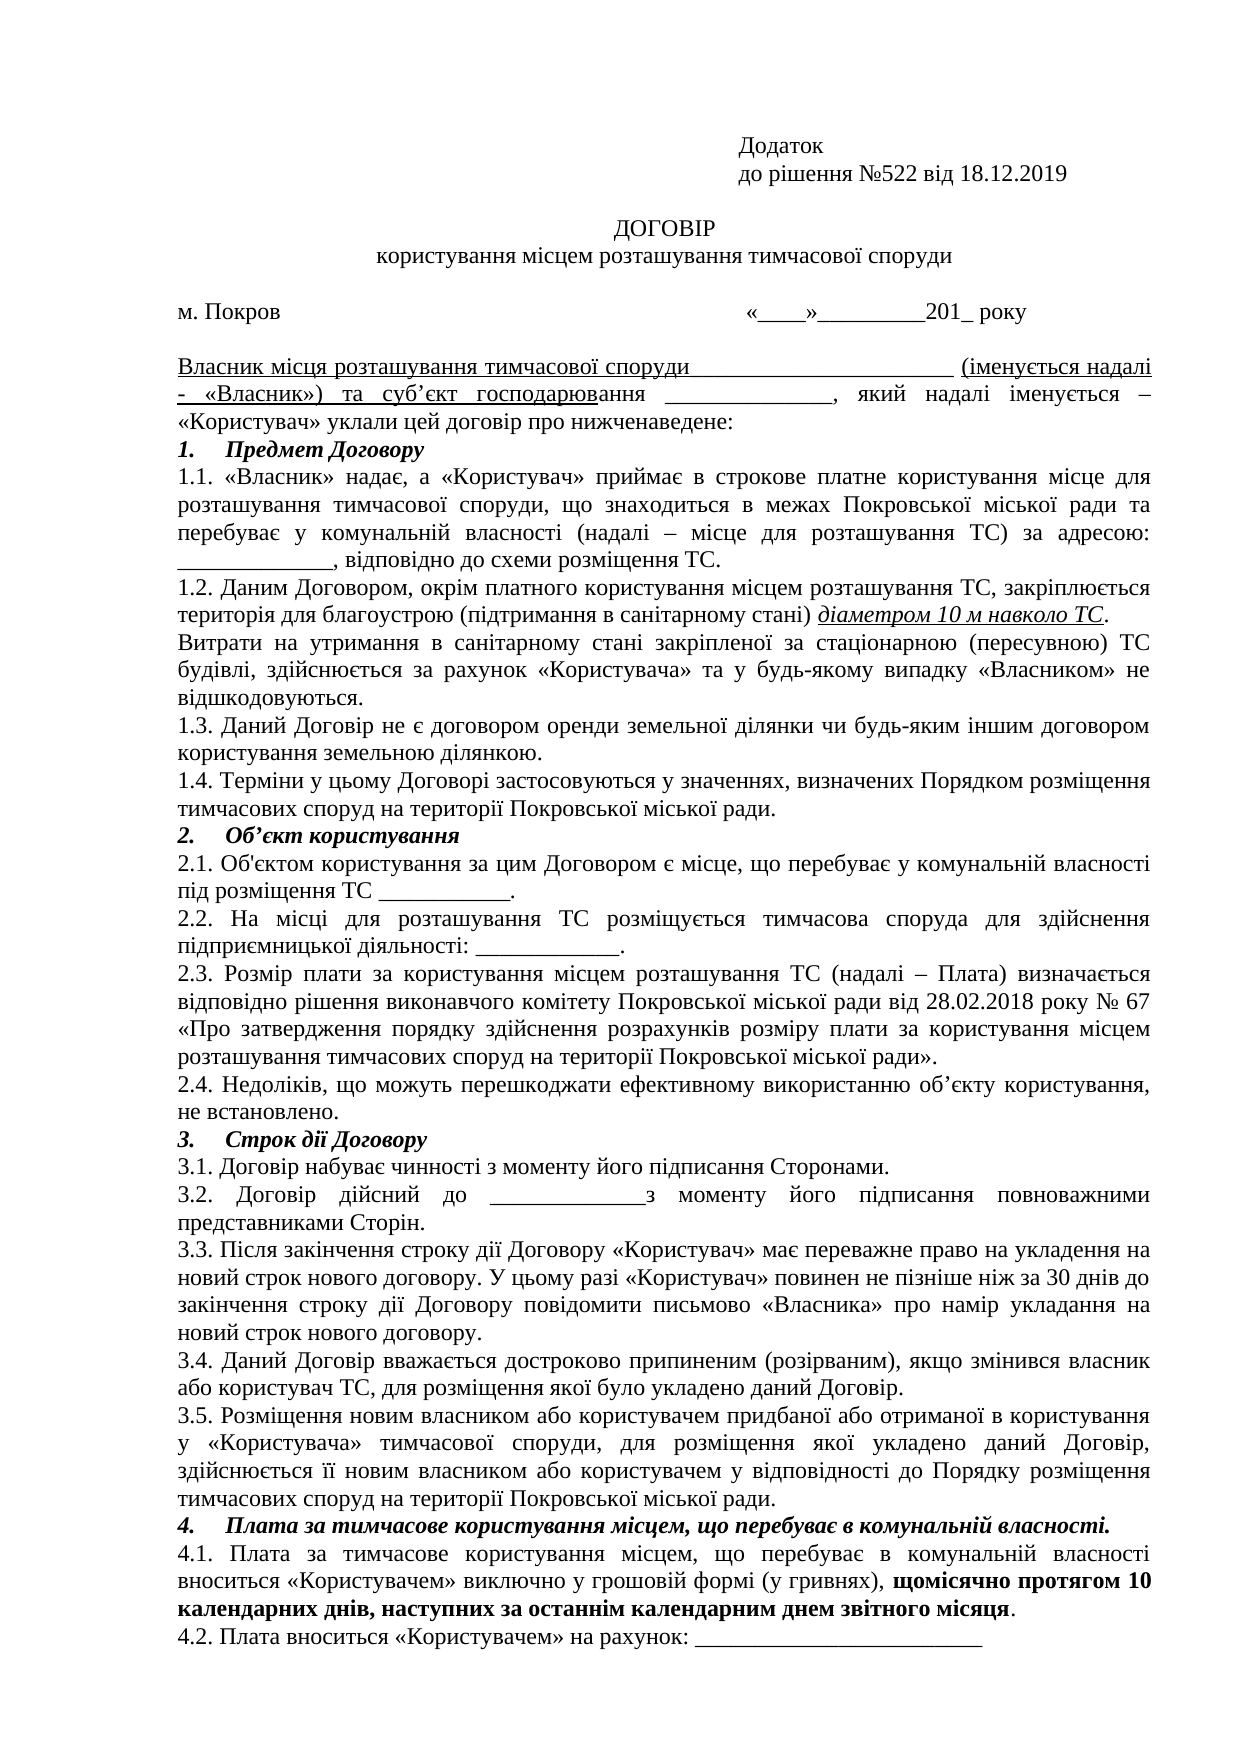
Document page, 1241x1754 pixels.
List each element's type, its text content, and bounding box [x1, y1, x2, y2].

text 1. Предмет Договору [177, 435, 1152, 462]
text 1.1. «Власник» надає, а «Користувач» приймає в строкове платне користування місце для розташування тимчасової споруди, що знаходиться в межах Покровської міської ради та перебуває у комунальній власності (надалі – місце для розташування ТС) за адресою: _____________, відповідно до схеми розміщення ТС. [177, 462, 1152, 573]
text користування місцем розташування тимчасової споруди [177, 241, 1152, 269]
text 2.4. Недоліків, що можуть перешкоджати ефективному використанню об’єкту користування, не встановлено. [177, 1069, 1152, 1125]
text 3.4. Даний Договір вважається достроково припиненим (розірваним), якщо змінився власник або користувач ТС, для розміщення якої було укладено даний Договір. [177, 1346, 1152, 1401]
text 3.5. Розміщення новим власником або користувачем придбаної або отриманої в користування у «Користувача» тимчасової споруди, для розміщення якої укладено даний Договір, здійснюється її новим власником або користувачем у відповідності до Порядку розміщення тимчасових споруд на території Покровської міської ради. [177, 1401, 1152, 1511]
text Власник місця розташування тимчасової споруди______________________ (іменується надалі - «Власник») та суб’єкт господарювання ______________, який надалі іменується – «Користувач» уклали цей договір про нижченаведене: [177, 352, 1152, 435]
text 4.2. Плата вноситься «Користувачем» на рахунок: ________________________ [177, 1622, 1152, 1649]
text 2.3. Розмір плати за користування місцем розташування ТС (надалі – Плата) визначається відповідно рішення виконавчого комітету Покровської міської ради від 28.02.2018 року № 67 «Про затвердження порядку здійснення розрахунків розміру плати за користування місцем розташування тимчасових споруд на території Покровської міської ради». [177, 959, 1152, 1069]
text Витрати на утримання в санітарному стані закріпленої за стаціонарною (пересувною) ТС будівлі, здійснюється за рахунок «Користувача» та у будь-якому випадку «Власником» не відшкодовуються. [177, 628, 1152, 711]
text Додаток [177, 131, 1152, 159]
text 3.2. Договір дійсний до _____________з моменту його підписання повноважними представниками Сторін. [177, 1180, 1152, 1235]
text 2.2. На місці для розташування ТС розміщується тимчасова споруда для здійснення підприємницької діяльності: ____________. [177, 904, 1152, 959]
text 3.3. Після закінчення строку дії Договору «Користувач» має переважне право на укладення на новий строк нового договору. У цьому разі «Користувач» повинен не пізніше ніж за 30 днів до закінчення строку дії Договору повідомити письмово «Власника» про намір укладання на новий строк нового договору. [177, 1235, 1152, 1346]
text 1.4. Терміни у цьому Договорі застосовуються у значеннях, визначених Порядком розміщення тимчасових споруд на території Покровської міської ради. [177, 766, 1152, 821]
text 4. Плата за тимчасове користування місцем, що перебуває в комунальній власності. [177, 1511, 1152, 1539]
text 3.1. Договір набуває чинності з моменту його підписання Сторонами. [177, 1152, 1152, 1180]
text 1.2. Даним Договором, окрім платного користування місцем розташування ТС, закріплюється територія для благоустрою (підтримання в санітарному стані) діаметром 10 м навколо ТС. [177, 573, 1152, 628]
text до рішення №522 від 18.12.2019 [177, 159, 1152, 186]
text 4.1. Плата за тимчасове користування місцем, що перебуває в комунальній власності вноситься «Користувачем» виключно у грошовій формі (у гривнях), щомісячно протягом 10 календарних днів, наступних за останнім календарним днем звітного місяця. [177, 1539, 1152, 1622]
text 2.1. Об'єктом користування за цим Договором є місце, що перебуває у комунальній власності під розміщення ТС ___________. [177, 849, 1152, 904]
text 3. Строк дії Договору [177, 1125, 1152, 1152]
text 1.3. Даний Договір не є договором оренди земельної ділянки чи будь-яким іншим договором користування земельною ділянкою. [177, 711, 1152, 766]
text 2. Об’єкт користування [177, 821, 1152, 849]
text м. Покров «____»_________201_ року [177, 297, 1152, 324]
text ДОГОВІР [177, 214, 1152, 241]
